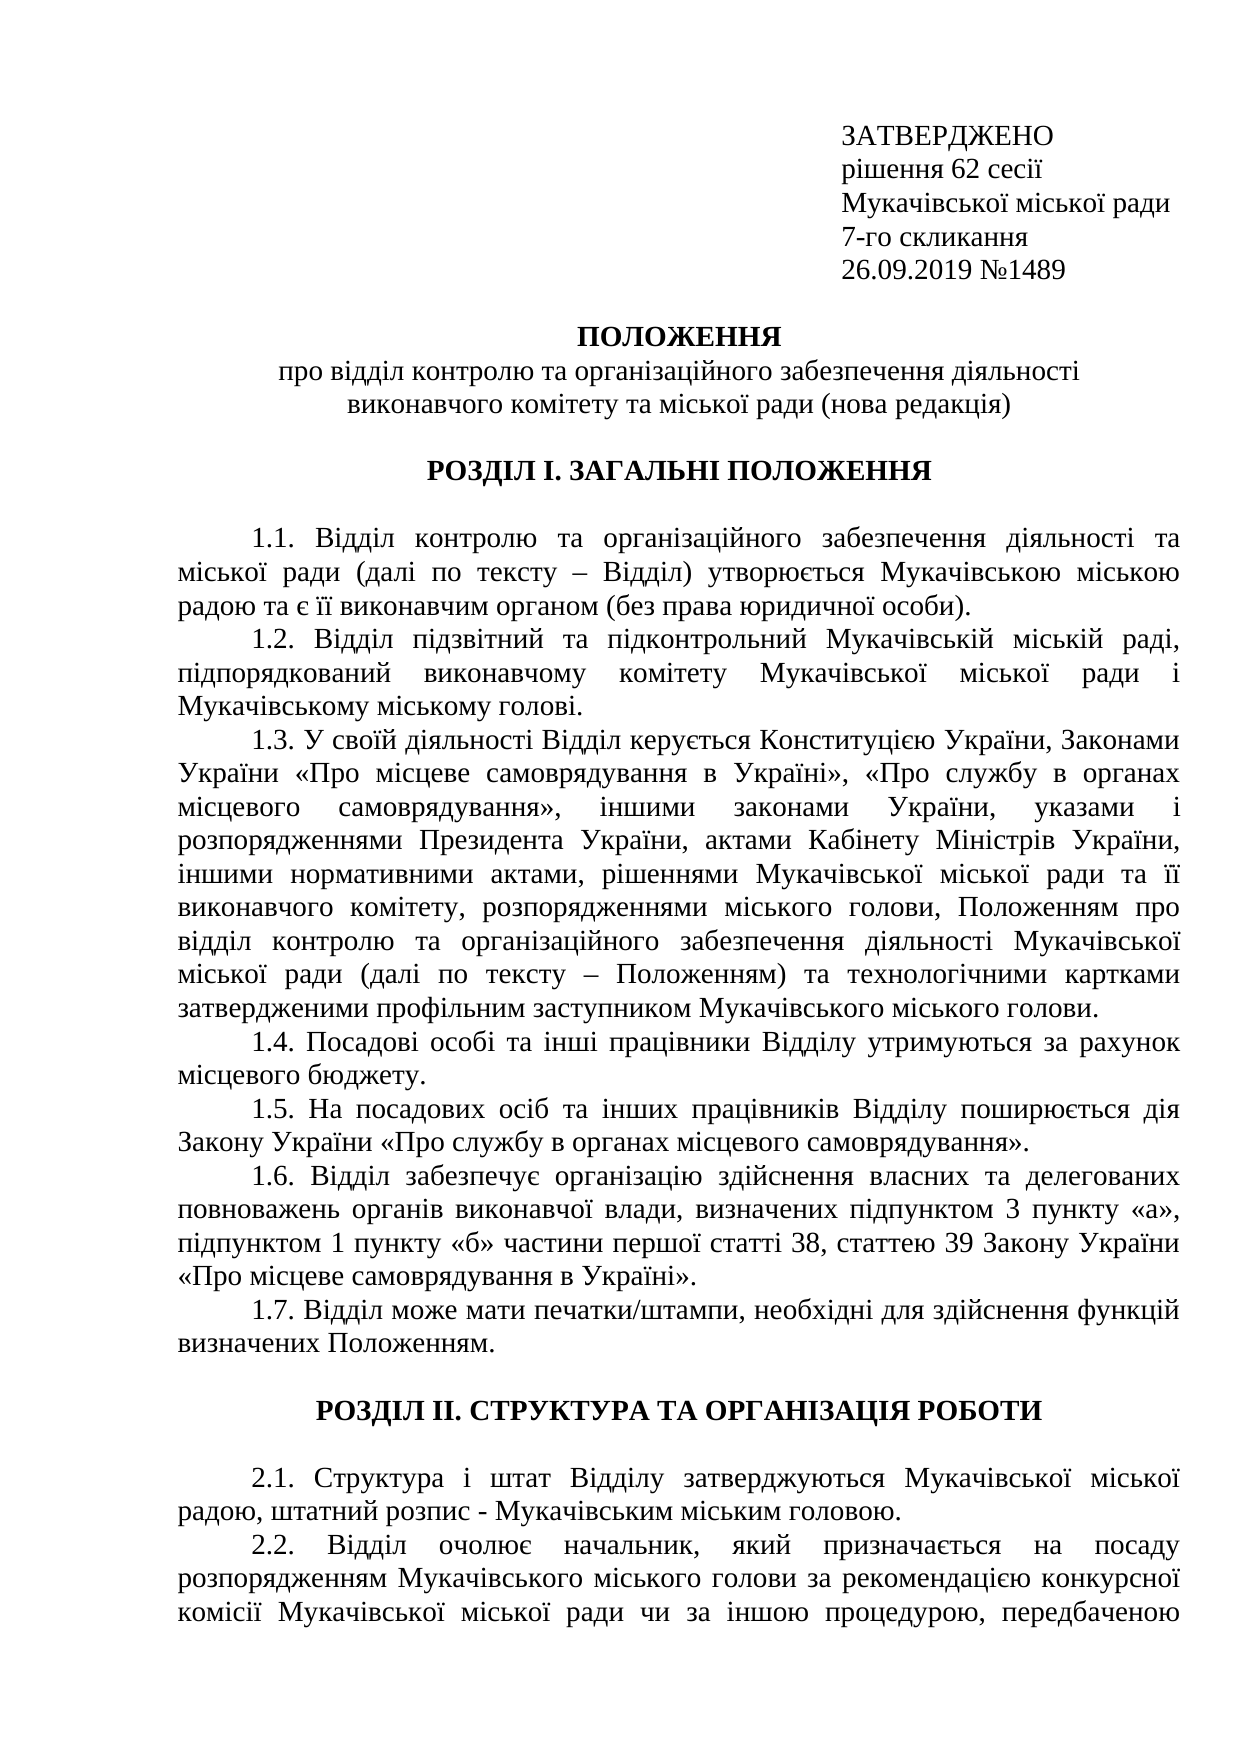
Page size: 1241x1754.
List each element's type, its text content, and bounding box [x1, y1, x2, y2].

text ПОЛОЖЕННЯ [177, 319, 1181, 353]
text 7-го скликання [177, 219, 1181, 252]
text виконавчого комітету та міської ради (нова редакція) [177, 386, 1181, 420]
text 1.1. Відділ контролю та організаційного забезпечення діяльності та міської ради (далі по тексту – Відділ) утворюється Мукачівською міською радою та є її виконавчим органом (без права юридичної особи). [177, 521, 1181, 621]
text РОЗДІЛ ІІ. СТРУКТУРА ТА ОРГАНІЗАЦІЯ РОБОТИ [177, 1393, 1181, 1426]
text 1.3. У своїй діяльності Відділ керується Конституцією України, Законами України «Про місцеве самоврядування в Україні», «Про службу в органах місцевого самоврядування», іншими законами України, указами і розпорядженнями Президента України, актами Кабінету Міністрів України, іншими нормативними актами, рішеннями Мукачівської міської ради та її виконавчого комітету, розпорядженнями міського голови, Положенням про відділ контролю та організаційного забезпечення діяльності Мукачівської міської ради (далі по тексту – Положенням) та технологічними картками затвердженими профільним заступником Мукачівського міського голови. [177, 722, 1181, 1024]
text 1.6. Відділ забезпечує організацію здійснення власних та делегованих повноважень органів виконавчої влади, визначених підпунктом 3 пункту «а», підпунктом 1 пункту «б» частини першої статті 38, статтею 39 Закону України «Про місцеве самоврядування в Україні». [177, 1158, 1181, 1292]
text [177, 1527, 1181, 1627]
text Мукачівської міської ради [177, 185, 1181, 219]
text 2.1. Структура і штат Відділу затверджуються Мукачівської міської радою, штатний розпис - Мукачівським міським головою. [177, 1460, 1181, 1527]
text 26.09.2019 №1489 [177, 252, 1181, 286]
text ЗАТВЕРДЖЕНО [177, 118, 1181, 152]
text рішення 62 сесії [177, 152, 1181, 185]
text 1.5. На посадових осіб та інших працівників Відділу поширюється дія Закону України «Про службу в органах місцевого самоврядування». [177, 1091, 1181, 1158]
text 1.7. Відділ може мати печатки/штампи, необхідні для здійснення функцій визначених Положенням. [177, 1292, 1181, 1359]
text 1.2. Відділ підзвітний та підконтрольний Мукачівській міській раді, підпорядкований виконавчому комітету Мукачівської міської ради і Мукачівському міському голові. [177, 621, 1181, 722]
text про відділ контролю та організаційного забезпечення діяльності [177, 353, 1181, 386]
text РОЗДІЛ І. ЗАГАЛЬНІ ПОЛОЖЕННЯ [177, 453, 1181, 487]
text 1.4. Посадові особі та інші працівники Відділу утримуються за рахунок місцевого бюджету. [177, 1024, 1181, 1091]
